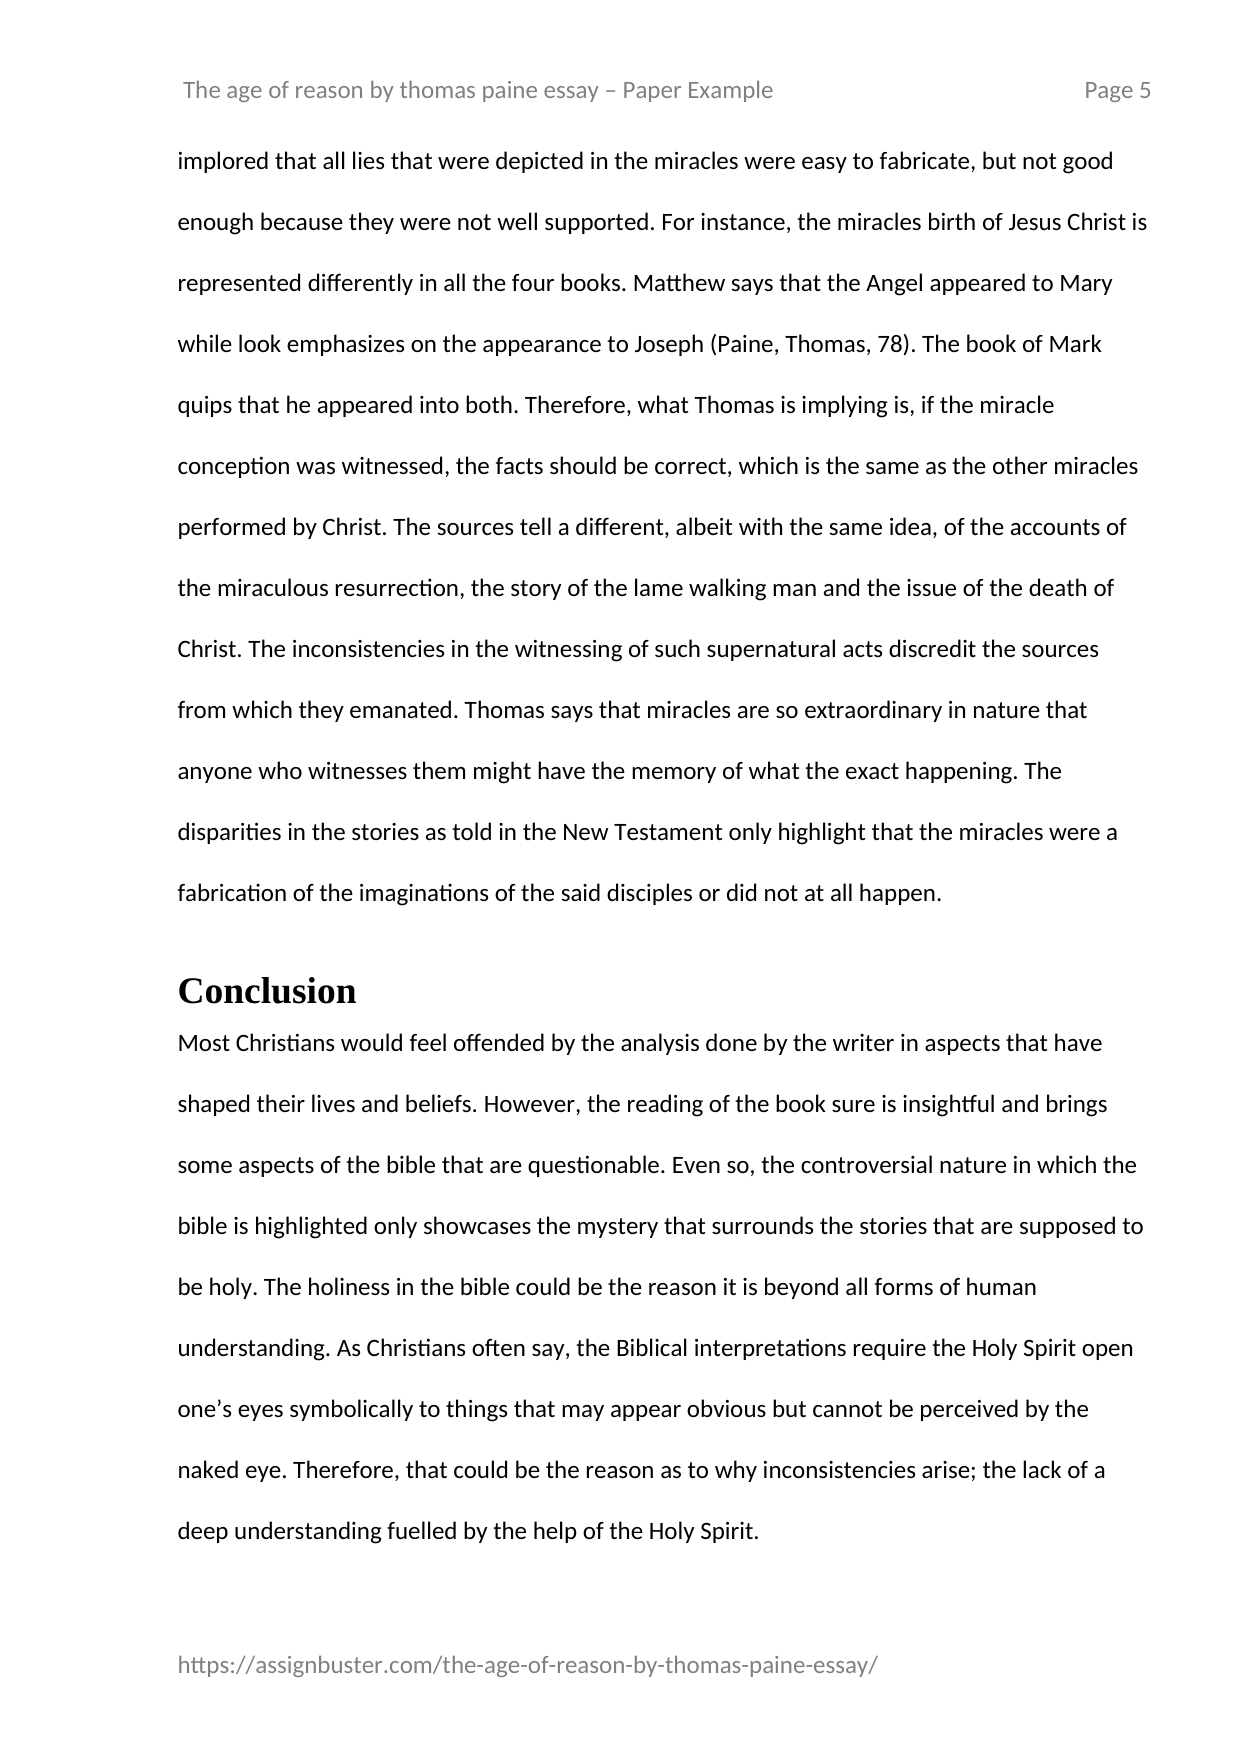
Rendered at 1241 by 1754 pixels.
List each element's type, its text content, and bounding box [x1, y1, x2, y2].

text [177, 145, 1152, 908]
subtitle Conclusion [177, 968, 1152, 1011]
text Most Christians would feel offended by the analysis done by the writer in aspects that have shaped their lives and beliefs. However, the reading of the book sure is insightful and brings some aspects of the bible that are questionable. Even so, the controversial nature in which the bible is highlighted only showcases the mystery that surrounds the stories that are supposed to be holy. The holiness in the bible could be the reason it is beyond all forms of human understanding. As Christians often say, the Biblical interpretations require the Holy Spirit open one’s eyes symbolically to things that may appear obvious but cannot be perceived by the naked eye. Therefore, that could be the reason as to why inconsistencies arise; the lack of a deep understanding fuelled by the help of the Holy Spirit. [177, 1027, 1152, 1546]
